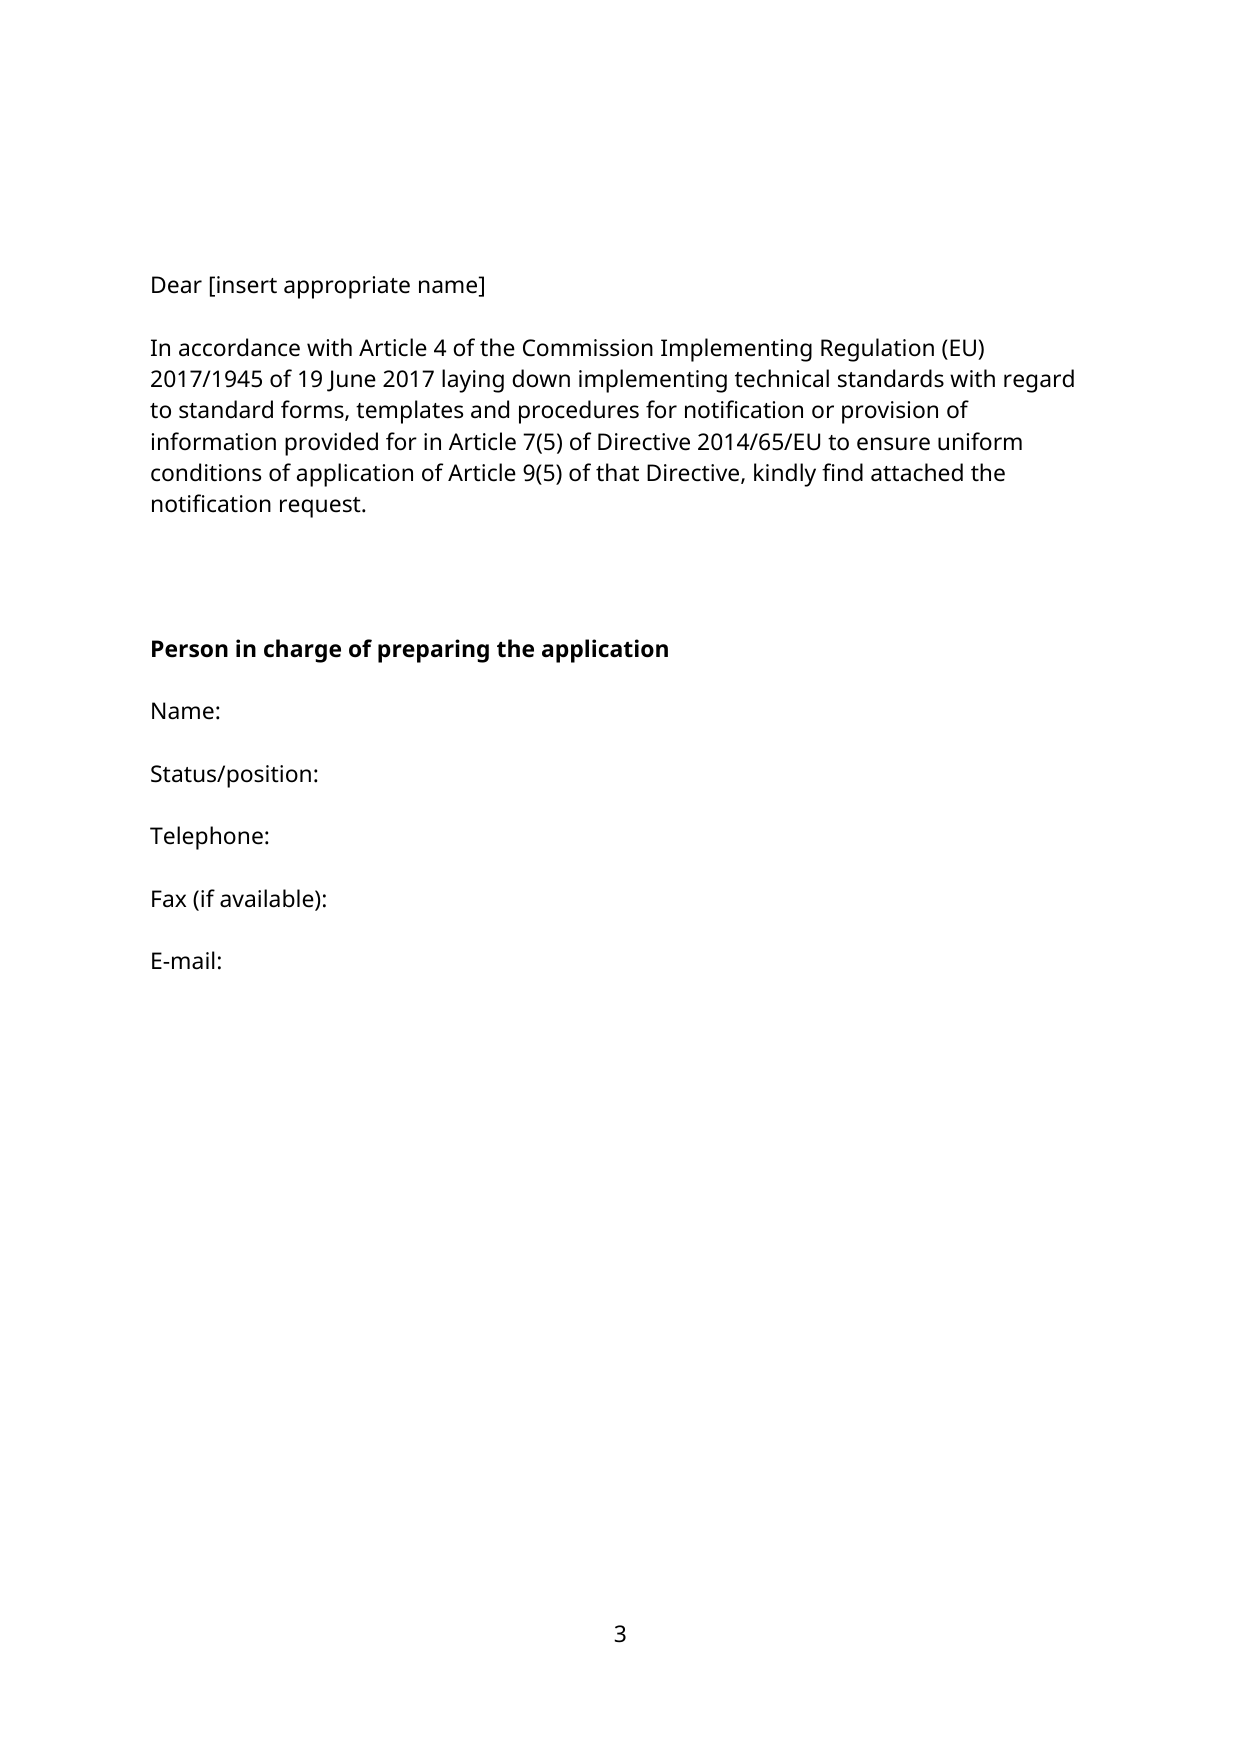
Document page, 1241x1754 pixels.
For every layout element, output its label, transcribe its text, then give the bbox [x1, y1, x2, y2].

text Dear [insert appropriate name] [150, 269, 1090, 301]
text Fax (if available): [150, 883, 1090, 914]
text Status/position: [150, 758, 1090, 789]
text In accordance with Article 4 of the Commission Implementing Regulation (EU) 2017/1945 of 19 June 2017 laying down implementing technical standards with regard to standard forms, templates and procedures for notification or provision of information provided for in Article 7(5) of Directive 2014/65/EU to ensure uniform conditions of application of Article 9(5) of that Directive, kindly find attached the notification request. [150, 332, 1090, 519]
text E-mail: [150, 945, 1090, 977]
text Telephone: [150, 820, 1090, 852]
text Name: [150, 695, 1090, 727]
text Person in charge of preparing the application [150, 633, 1090, 664]
